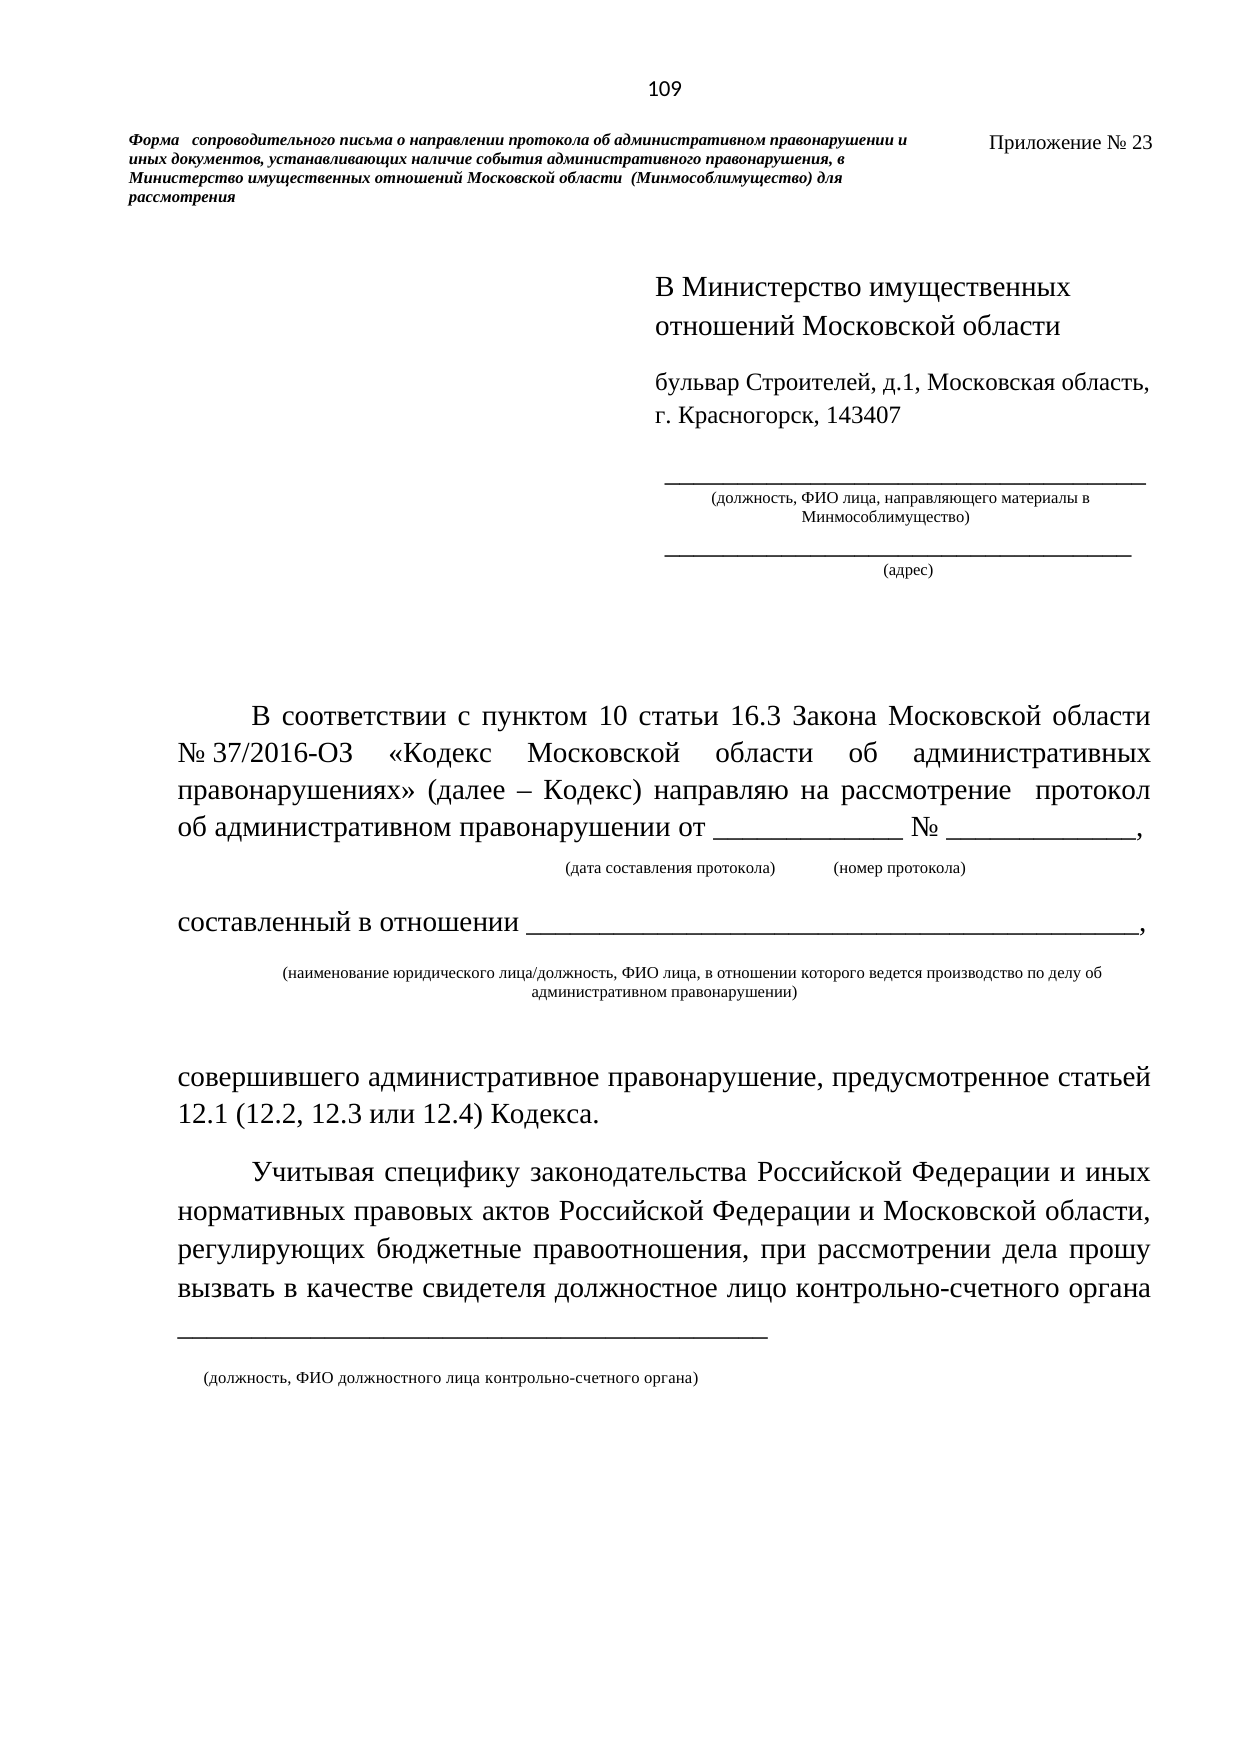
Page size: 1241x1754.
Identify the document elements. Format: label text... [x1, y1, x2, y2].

text (должность, ФИО лица, направляющего материалы в Минмособлимущество) [620, 488, 1152, 526]
text составленный в отношении __________________________________________, [177, 904, 1152, 938]
text ________________________________ [177, 526, 1152, 560]
text совершившего административное правонарушение, предусмотренное статьей 12.1 (12.2, 12.3 или 12.4) Кодекса. [177, 1059, 1152, 1129]
text бульвар Строителей, д.1, Московская область, г. Красногорск, 143407 [655, 367, 1181, 429]
text В соответствии с пунктом 10 статьи 16.3 Закона Московской области № 37/2016-ОЗ «Кодекс Московской области об административных правонарушениях» (далее – Кодекс) направляю на рассмотрение протокол об административном правонарушении от _____________ № _____________, (дата составления протокола) (номер протокола) [177, 698, 1152, 880]
text (наименование юридического лица/должность, ФИО лица, в отношении которого ведется производство по делу об административном правонарушении) [177, 962, 1152, 1001]
text В Министерство имущественных отношений Московской области [655, 269, 1181, 342]
text Учитывая специфику законодательства Российской Федерации и иных нормативных правовых актов Российской Федерации и Московской области, регулирующих бюджетные правоотношения, при рассмотрении дела прошу вызвать в качестве свидетеля должностное лицо контрольно-счетного органа ________________________________________ [177, 1154, 1152, 1342]
text _________________________________ [177, 454, 1152, 488]
table_header Форма сопроводительного письма о направлении протокола об административном правонарушении и иных документов, устанавливающих наличие события административного правонарушения, в Министерство имущественных отношений Московской области (Минмособлимущество) для рассмотрения [129, 130, 927, 269]
text (адрес) [177, 560, 1152, 579]
text (должность, ФИО должностного лица контрольно-счетного органа) [177, 1368, 1152, 1387]
table_header Приложение № 23 [927, 130, 1200, 269]
